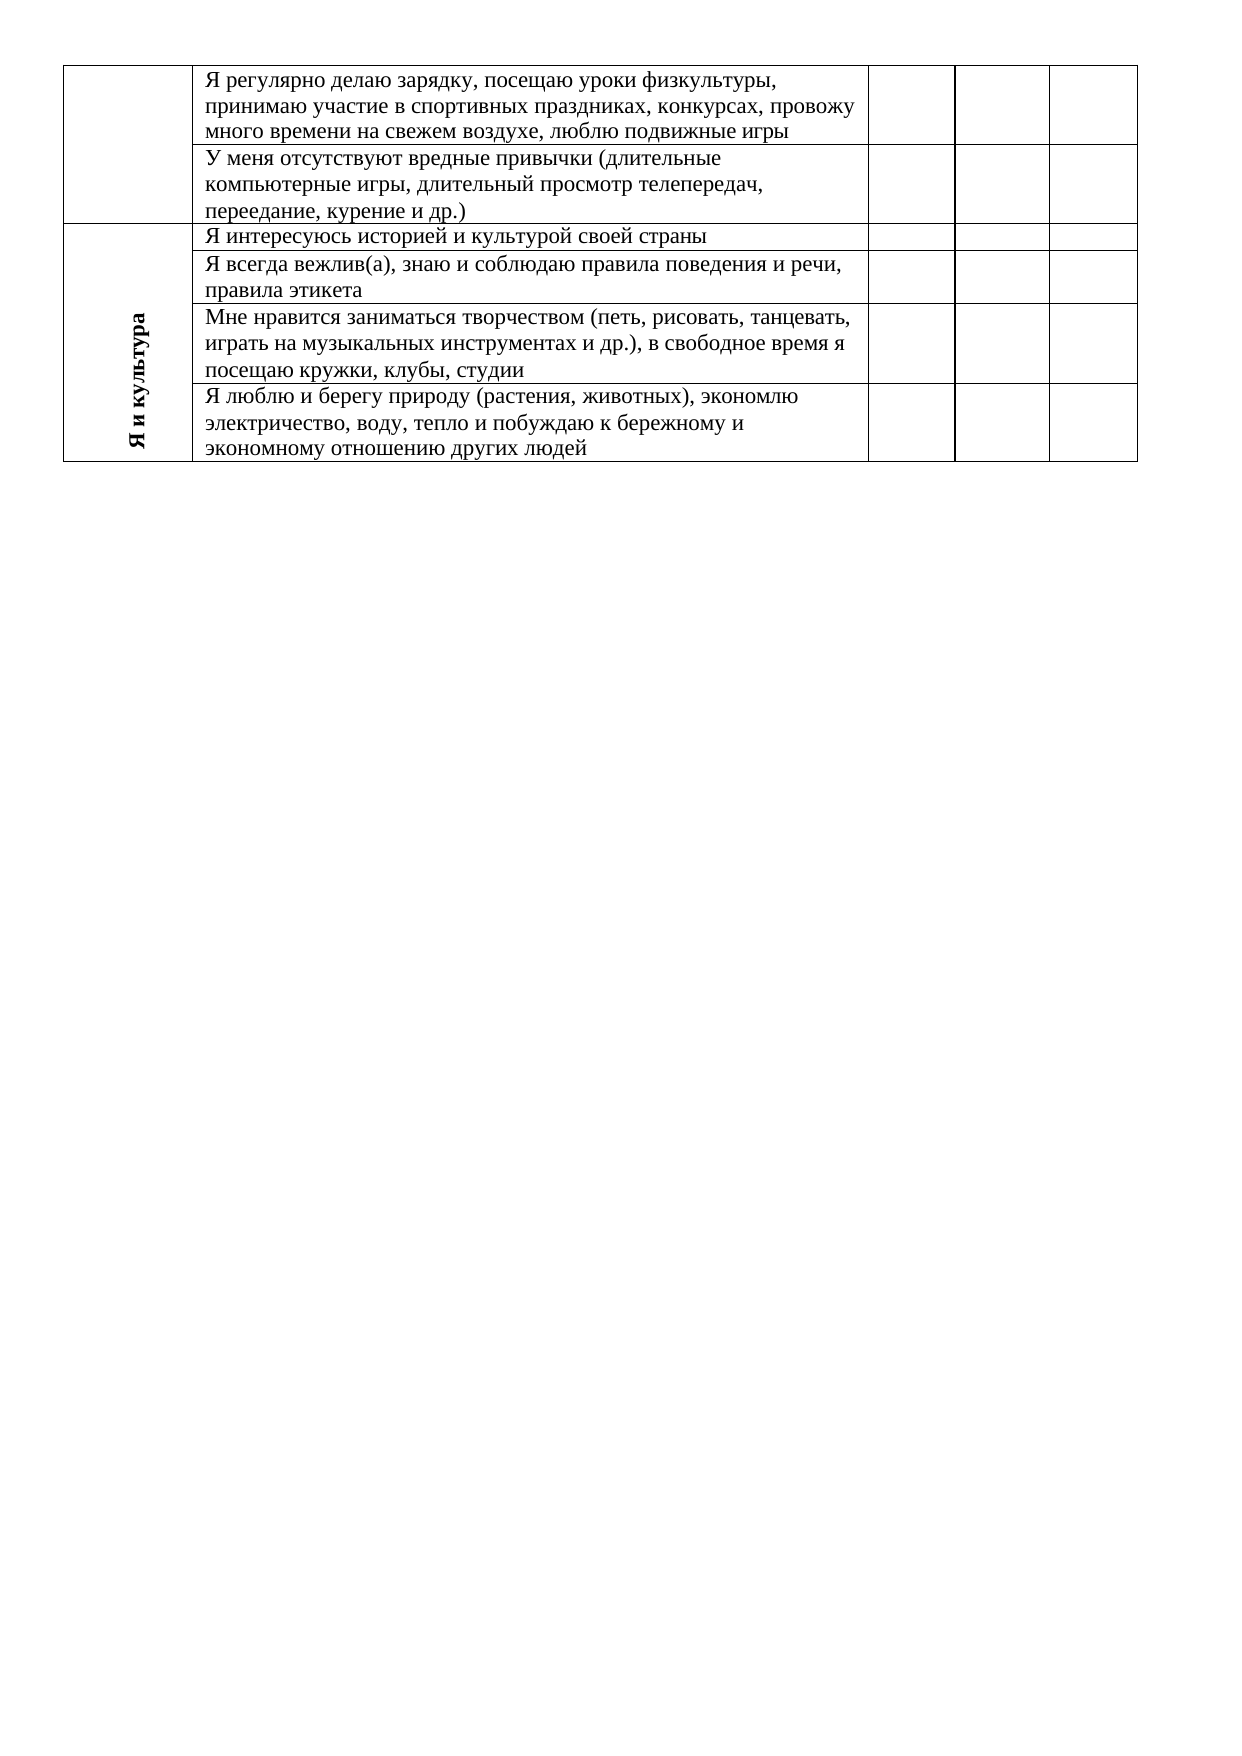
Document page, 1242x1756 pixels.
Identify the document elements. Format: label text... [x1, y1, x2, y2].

table_cell [1050, 145, 1137, 223]
table_header Я регулярно делаю зарядку, посещаю уроки физкультуры, принимаю участие в спортивных праздниках, конкурсах, провожу много времени на свежем воздухе, люблю подвижные игры [193, 66, 868, 143]
table_cell [956, 384, 1049, 461]
table_cell [869, 145, 954, 223]
table_cell Я всегда вежлив(а), знаю и соблюдаю правила поведения и речи, правила этикета [193, 251, 868, 303]
table_header [956, 66, 1049, 143]
table_cell [869, 224, 954, 249]
table_cell [1050, 304, 1137, 382]
table_cell [869, 384, 954, 461]
table_cell [956, 251, 1049, 303]
table_cell [956, 304, 1049, 382]
table_header [64, 66, 192, 223]
table_cell Я интересуюсь историей и культурой своей страны [193, 224, 868, 249]
table_header [869, 66, 954, 143]
table_cell [956, 145, 1049, 223]
table_cell Мне нравится заниматься творчеством (петь, рисовать, танцевать, играть на музыкальных инструментах и др.), в свободное время я посещаю кружки, клубы, студии [193, 304, 868, 382]
table_header [1050, 66, 1137, 143]
table_cell [1050, 251, 1137, 303]
table_cell Я и культура [64, 224, 192, 461]
table_cell [869, 251, 954, 303]
table_cell [869, 304, 954, 382]
table_cell Я люблю и берегу природу (растения, животных), экономлю электричество, воду, тепло и побуждаю к бережному и экономному отношению других людей [193, 384, 868, 461]
table_cell [1050, 224, 1137, 249]
table_cell У меня отсутствуют вредные привычки (длительные компьютерные игры, длительный просмотр телепередач, переедание, курение и др.) [193, 145, 868, 223]
table_cell [956, 224, 1049, 249]
table_cell [1050, 384, 1137, 461]
